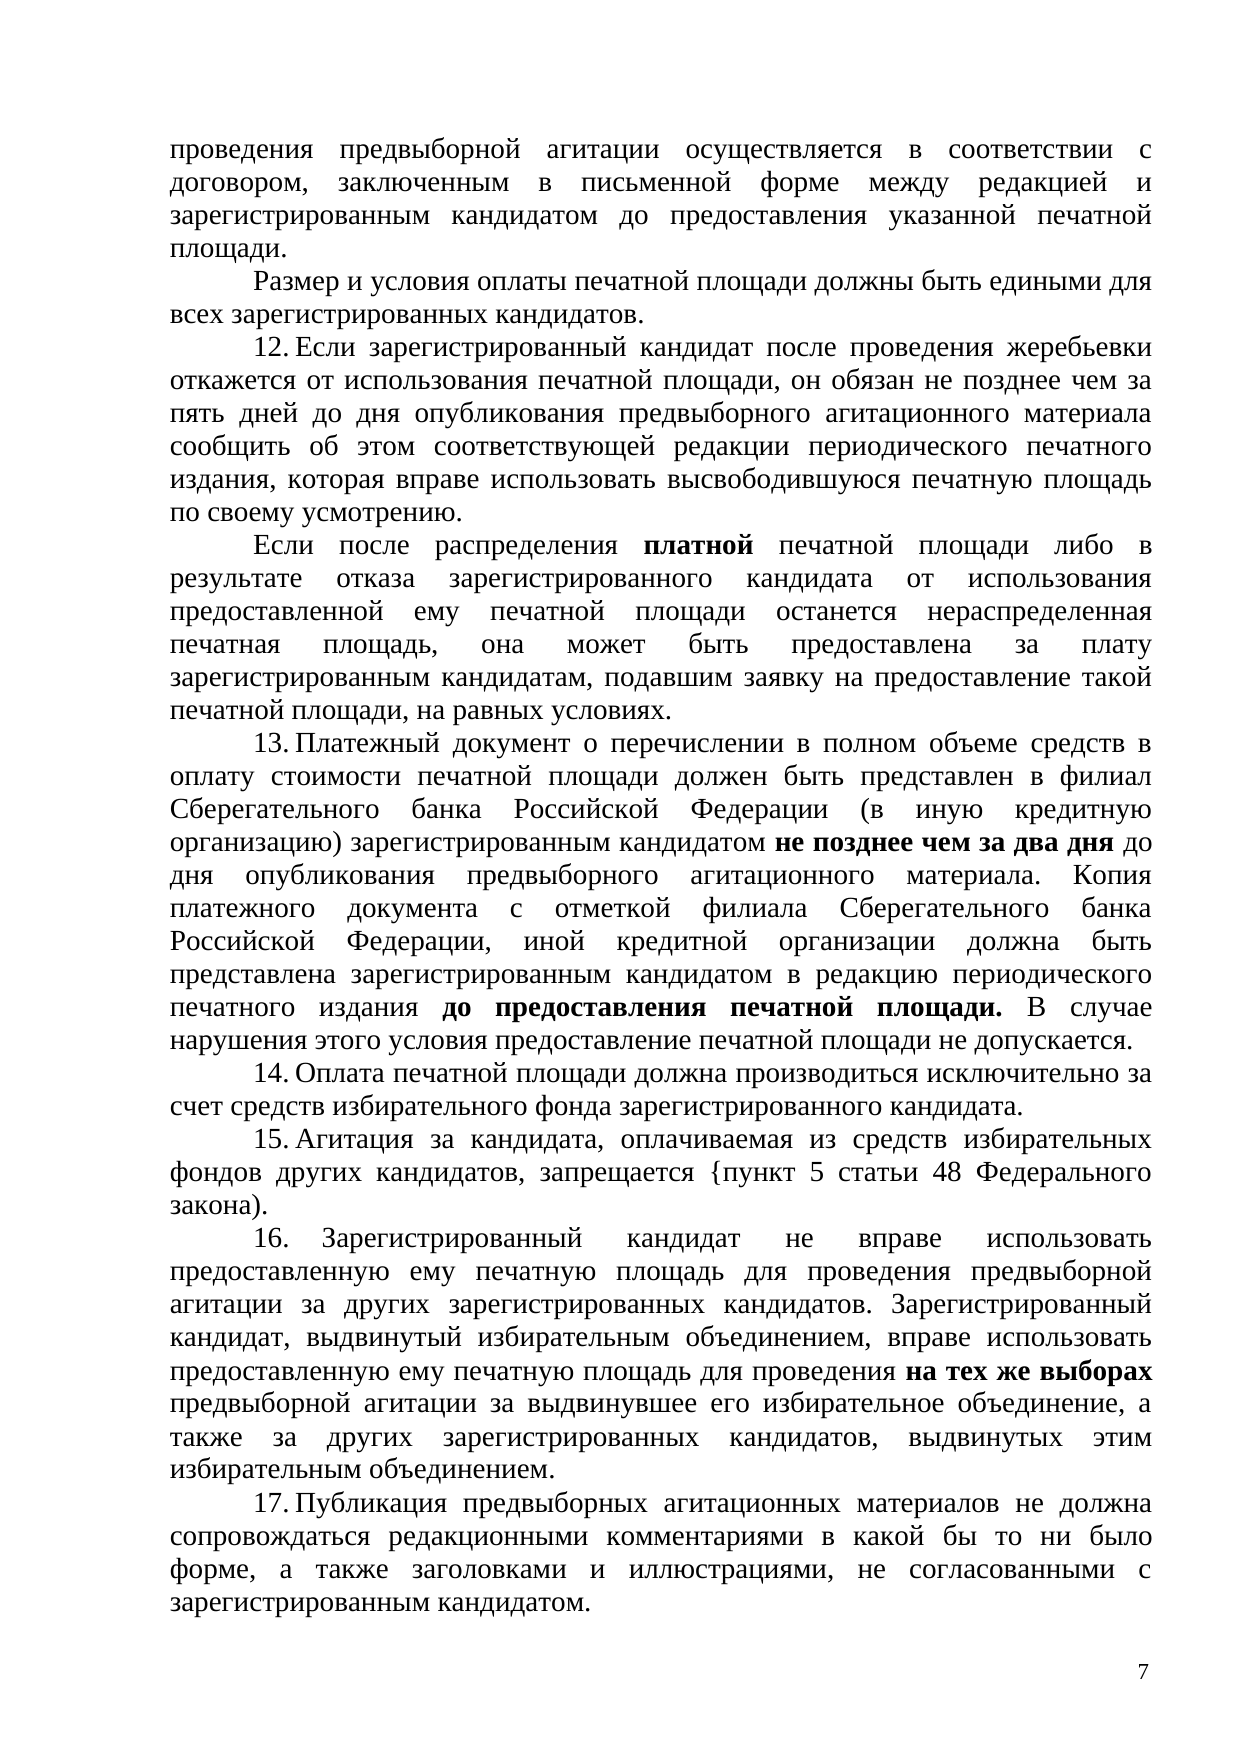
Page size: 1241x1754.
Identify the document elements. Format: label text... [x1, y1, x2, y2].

list Публикация предвыборных агитационных материалов не должна сопровождаться редакционными комментариями в какой бы то ни было форме, а также заголовками и иллюстрациями, не согласованными с зарегистрированным кандидатом. [169, 1486, 1153, 1618]
list Если зарегистрированный кандидат после проведения жеребьевки откажется от использования печатной площади, он обязан не позднее чем за пять дней до дня опубликования предвыборного агитационного материала сообщить об этом соответствующей редакции периодического печатного издания, которая вправе использовать высвободившуюся печатную площадь по своему усмотрению. [169, 330, 1153, 528]
list Платежный документ о перечислении в полном объеме средств в оплату стоимости печатной площади должен быть представлен в филиал Сберегательного банка Российской Федерации (в иную кредитную организацию) зарегистрированным кандидатом не позднее чем за два дня до дня опубликования предвыборного агитационного материала. Копия платежного документа с отметкой филиала Сберегательного банка Российской Федерации, иной кредитной организации должна быть представлена зарегистрированным кандидатом в редакцию периодического печатного издания до предоставления печатной площади. В случае нарушения этого условия предоставление печатной площади не допускается. [169, 726, 1153, 1056]
list Агитация за кандидата, оплачиваемая из средств избирательных фондов других кандидатов, запрещается {пункт 5 статьи 48 Федерального закона). [169, 1122, 1153, 1221]
text Размер и условия оплаты печатной площади должны быть едиными для всех зарегистрированных кандидатов. [169, 264, 1153, 330]
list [169, 132, 1153, 264]
text Если после распределения платной печатной площади либо в результате отказа зарегистрированного кандидата от использования предоставленной ему печатной площади останется нераспределенная печатная площадь, она может быть предоставлена за плату зарегистрированным кандидатам, подавшим заявку на предоставление такой печатной площади, на равных условиях. [169, 528, 1153, 726]
list Зарегистрированный кандидат не вправе использовать предоставленную ему печатную площадь для проведения предвыборной агитации за других зарегистрированных кандидатов. Зарегистрированный кандидат, выдвинутый избирательным объединением, вправе использовать предоставленную ему печатную площадь для проведения на тех же выборах предвыборной агитации за выдвинувшее его избирательное объединение, а также за других зарегистрированных кандидатов, выдвинутых этим избирательным объединением. [169, 1221, 1153, 1486]
list Оплата печатной площади должна производиться исключительно за счет средств избирательного фонда зарегистрированного кандидата. [169, 1056, 1153, 1122]
